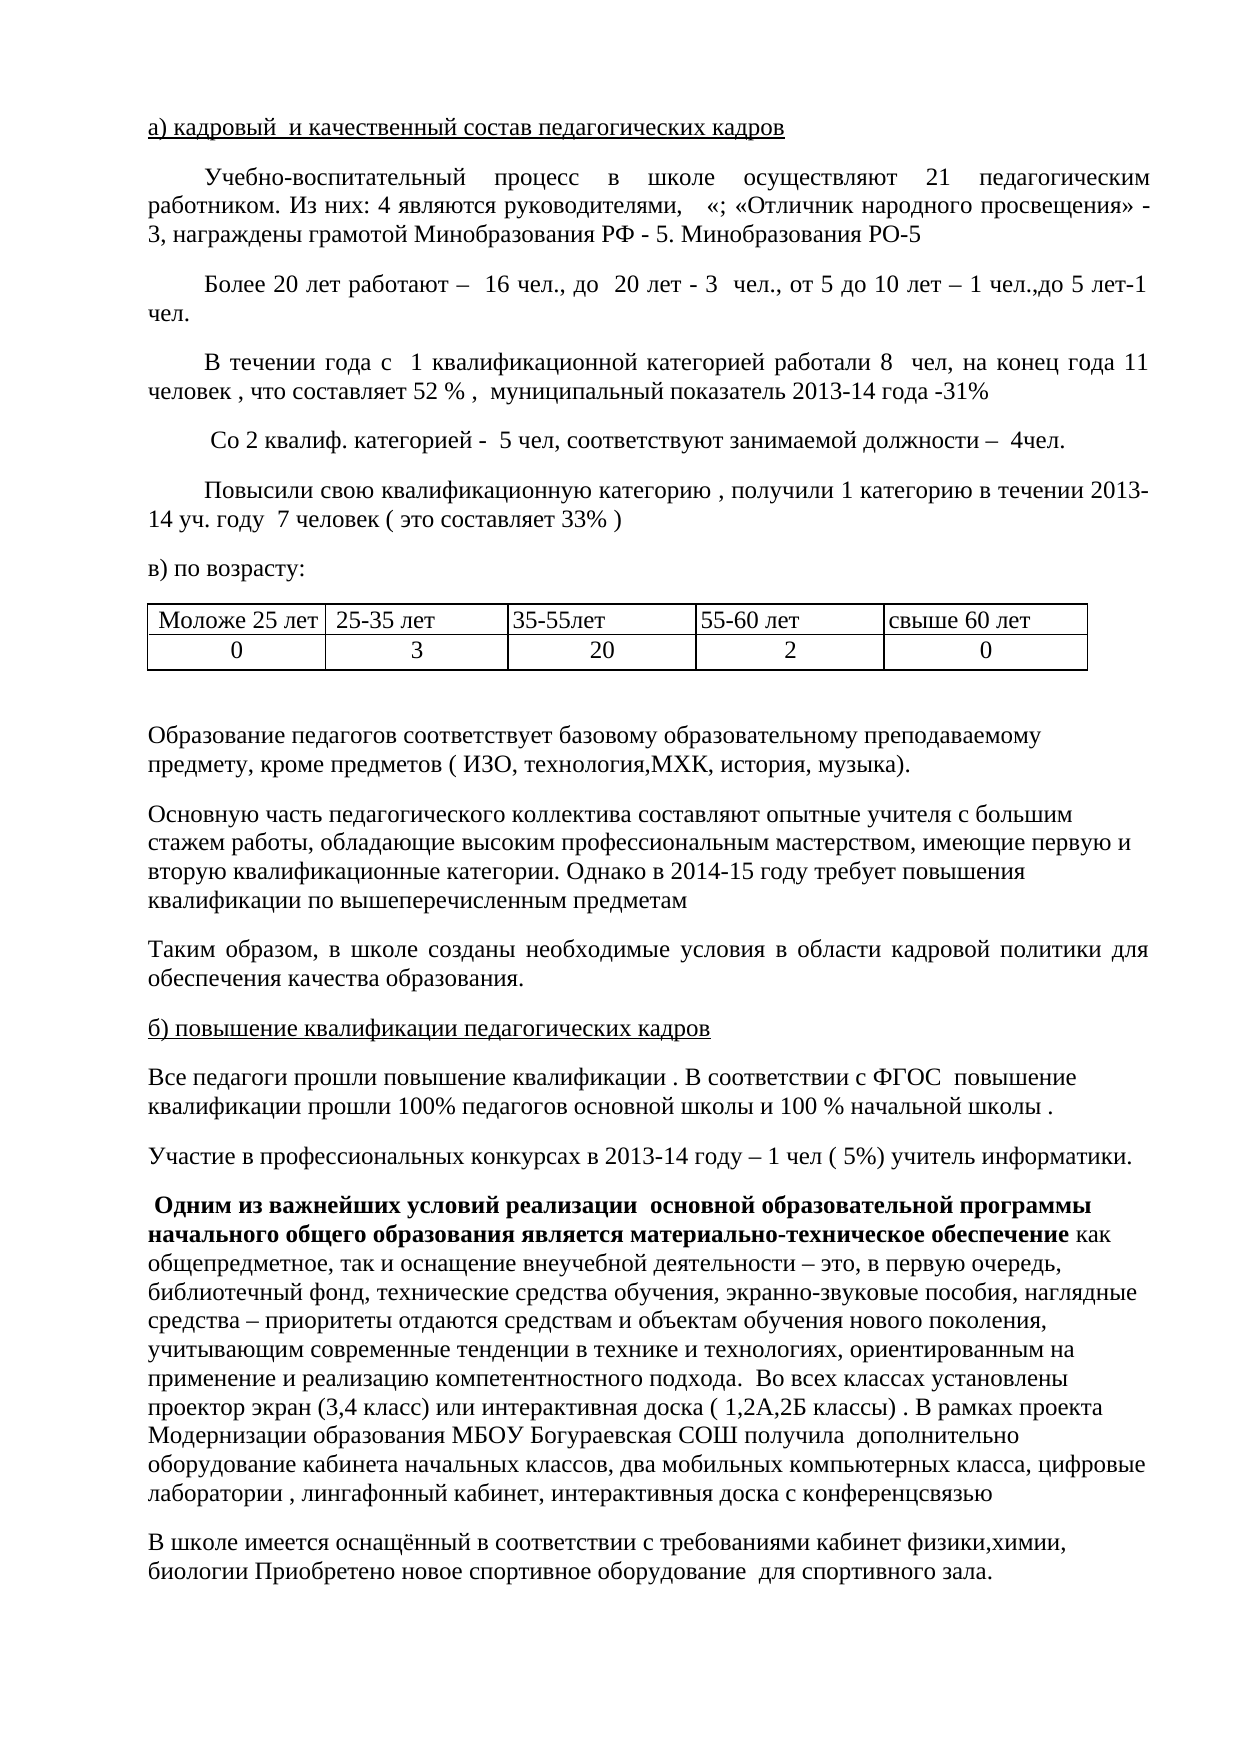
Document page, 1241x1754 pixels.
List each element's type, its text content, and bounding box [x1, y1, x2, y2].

table_cell 2 [697, 635, 883, 669]
text Более 20 лет работают – 16 чел., до 20 лет - 3 чел., от 5 до 10 лет – 1 чел.,до 5 лет-1 чел. [148, 269, 1151, 326]
text в) по возрасту: [148, 553, 1150, 582]
text Все педагоги прошли повышение квалификации . В соответствии с ФГОС повышение квалификации прошли 100% педагогов основной школы и 100 % начальной школы . [148, 1062, 1150, 1120]
table_cell 0 [885, 635, 1087, 669]
table_header 55-60 лет [697, 605, 883, 634]
text б) повышение квалификации педагогических кадров [148, 1013, 1150, 1042]
table_header Моложе 25 лет [148, 605, 325, 634]
table_header 25-35 лет [326, 605, 507, 634]
text Основную часть педагогического коллектива составляют опытные учителя с большим стажем работы, обладающие высоким профессиональным мастерством, имеющие первую и вторую квалификационные категории. Однако в 2014-15 году требует повышения квалификации по вышеперечисленным предметам [148, 799, 1150, 914]
table_header свыше 60 лет [885, 605, 1087, 634]
text Учебно-воспитательный процесс в школе осуществляют 21 педагогическим работником. Из них: 4 являются руководителями, «; «Отличник народного просвещения» - 3, награждены грамотой Минобразования РФ - 5. Минобразования РО-5 [148, 162, 1151, 248]
text Образование педагогов соответствует базовому образовательному преподаваемому предмету, кроме предметов ( ИЗО, технология,МХК, история, музыка). [148, 720, 1150, 778]
text Таким образом, в школе созданы необходимые условия в области кадровой политики для обеспечения качества образования. [148, 934, 1150, 992]
table_cell 0 [148, 635, 325, 669]
text Одним из важнейших условий реализации основной образовательной программы начального общего образования является материально-техническое обеспечение как общепредметное, так и оснащение внеучебной деятельности – это, в первую очередь, библиотечный фонд, технические средства обучения, экранно-звуковые пособия, наглядные средства – приоритеты отдаются средствам и объектам обучения нового поколения, учитывающим современные тенденции в технике и технологиях, ориентированным на применение и реализацию компетентностного подхода. Во всех классах установлены проектор экран (3,4 класс) или интерактивная доска ( 1,2А,2Б классы) . В рамках проекта Модернизации образования МБОУ Богураевская СОШ получила дополнительно оборудование кабинета начальных классов, два мобильных компьютерных класса, цифровые лаборатории , лингафонный кабинет, интерактивныя доска с конференцсвязью [148, 1190, 1150, 1507]
text Со 2 квалиф. категорией - 5 чел, соответствуют занимаемой должности – 4чел. [148, 426, 1151, 454]
table_cell 20 [509, 635, 695, 669]
text В школе имеется оснащённый в соответствии с требованиями кабинет физики,химии, биологии Приобретено новое спортивное оборудование для спортивного зала. [148, 1527, 1150, 1585]
text В течении года с 1 квалификационной категорией работали 8 чел, на конец года 11 человек , что составляет 52 % , муниципальный показатель 2013-14 года -31% [148, 347, 1151, 405]
text Участие в профессиональных конкурсах в 2013-14 году – 1 чел ( 5%) учитель информатики. [148, 1141, 1150, 1169]
table_header 35-55лет [509, 605, 695, 634]
text а) кадровый и качественный состав педагогических кадров [148, 112, 1150, 141]
table_cell 3 [326, 635, 507, 669]
text Повысили свою квалификационную категорию , получили 1 категорию в течении 2013-14 уч. году 7 человек ( это составляет 33% ) [148, 475, 1151, 533]
